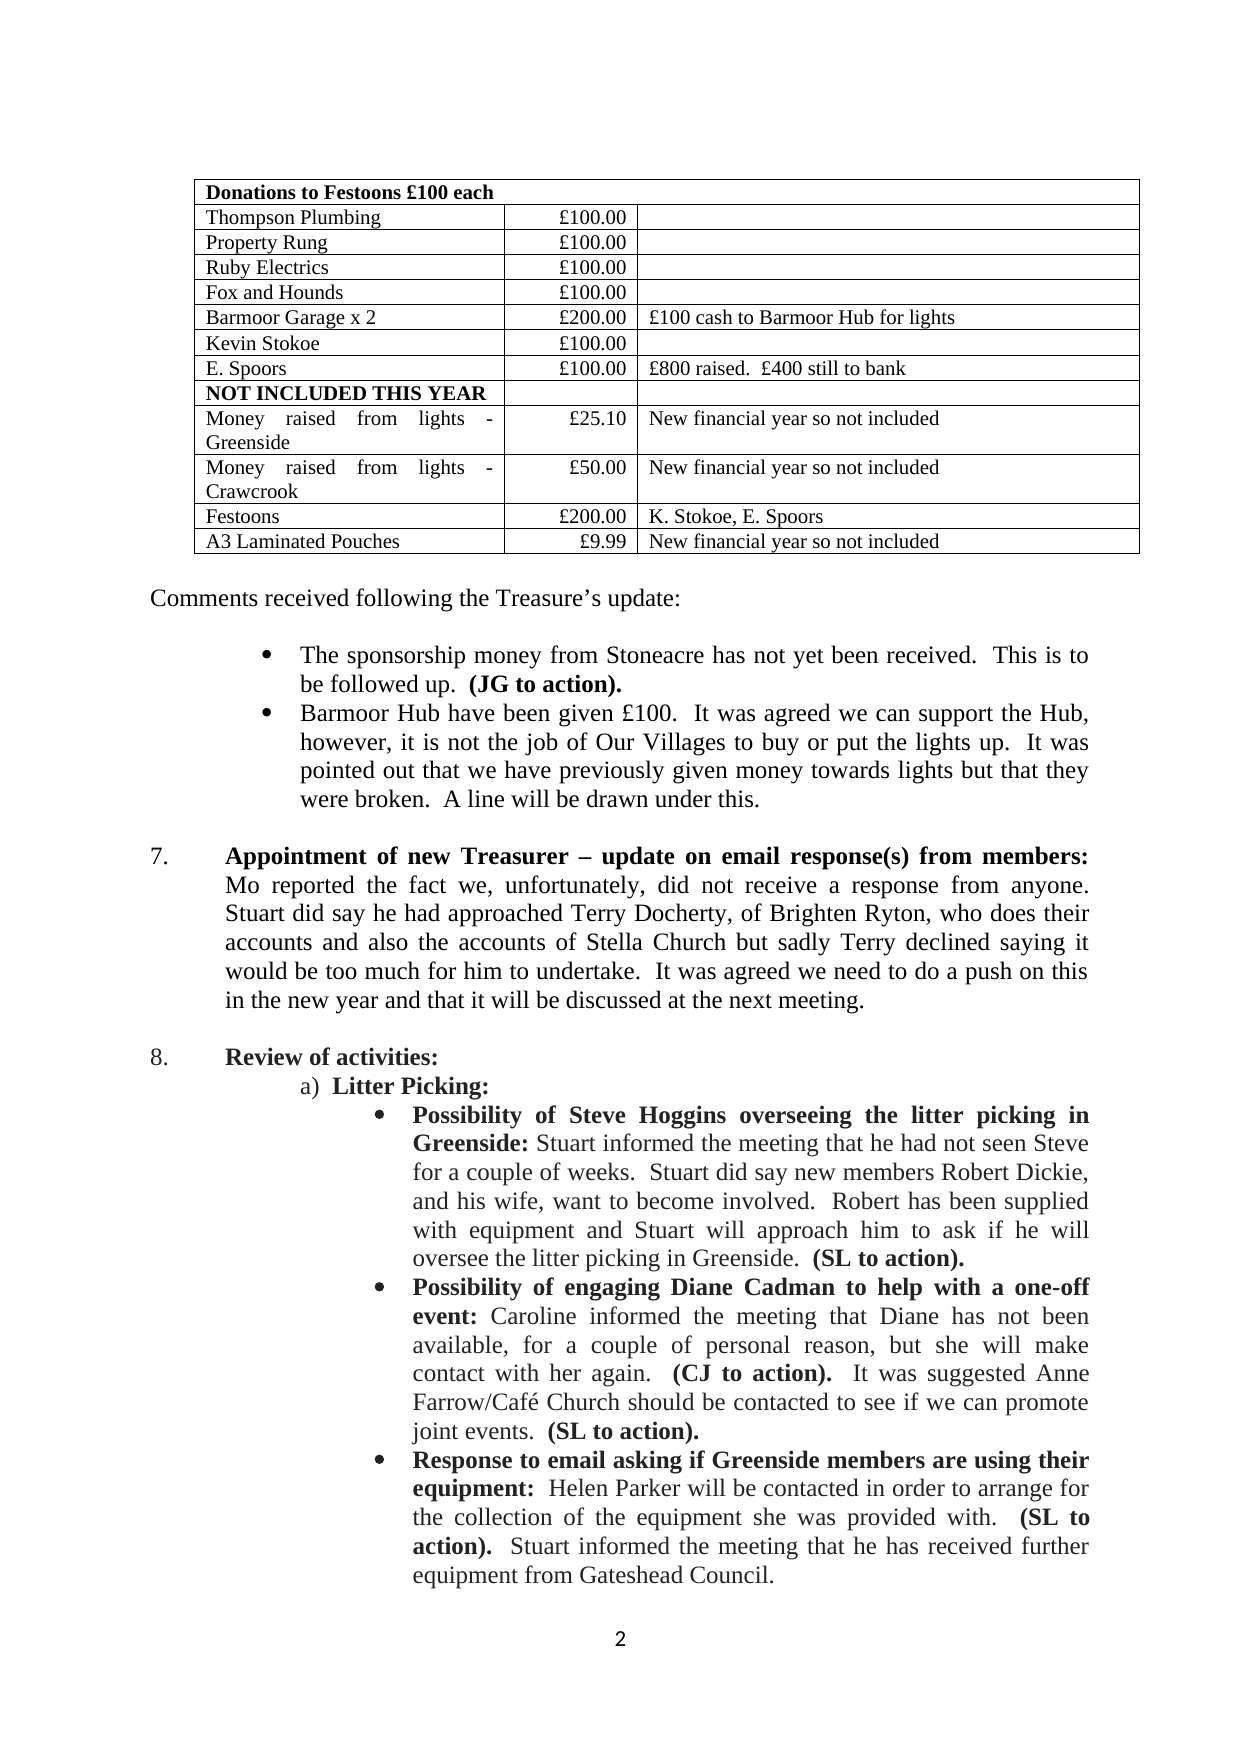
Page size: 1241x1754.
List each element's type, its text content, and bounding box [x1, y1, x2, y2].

table_cell Kevin Stokoe [195, 330, 504, 354]
table_header Donations to Festoons £100 each [195, 180, 1139, 204]
table_cell £25.10 [505, 406, 637, 454]
text a) Litter Picking: [225, 1071, 1090, 1100]
list The sponsorship money from Stoneacre has not yet been received. This is to be followed up. (JG to action). [262, 641, 1090, 698]
table_cell £800 raised. £400 still to bank [638, 356, 1139, 379]
table_cell Fox and Hounds [195, 280, 504, 304]
text Comments received following the Treasure’s update: [150, 583, 1090, 612]
list Possibility of engaging Diane Cadman to help with a one-off event: Caroline informed the meeting that Diane has not been available, for a couple of personal reason, but she will make contact with her again. (CJ to action). It was suggested Anne Farrow/Café Church should be contacted to see if we can promote joint events. (SL to action). [375, 1272, 1090, 1445]
table_cell New financial year so not included [638, 529, 1139, 553]
table_cell [638, 330, 1139, 354]
table_cell Ruby Electrics [195, 255, 504, 279]
table_cell £100.00 [505, 205, 637, 229]
table_cell £200.00 [505, 305, 637, 329]
list Possibility of Steve Hoggins overseeing the litter picking in Greenside: Stuart informed the meeting that he had not seen Steve for a couple of weeks. Stuart did say new members Robert Dickie, and his wife, want to become involved. Robert has been supplied with equipment and Stuart will approach him to ask if he will oversee the litter picking in Greenside. (SL to action). [375, 1100, 1090, 1272]
table_cell £100 cash to Barmoor Hub for lights [638, 305, 1139, 329]
table_cell [638, 280, 1139, 304]
text 8. Review of activities: [150, 1042, 1090, 1071]
table_cell Barmoor Garage x 2 [195, 305, 504, 329]
table_cell £100.00 [505, 330, 637, 354]
table_cell Money raised from lights - Greenside [195, 406, 504, 454]
list Barmoor Hub have been given £100. It was agreed we can support the Hub, however, it is not the job of Our Villages to buy or put the lights up. It was pointed out that we have previously given money towards lights but that they were broken. A line will be drawn under this. [262, 698, 1090, 813]
table_cell Thompson Plumbing [195, 205, 504, 229]
table_cell Money raised from lights - Crawcrook [195, 455, 504, 503]
table_cell [638, 381, 1139, 405]
table_cell New financial year so not included [638, 455, 1139, 503]
table_cell New financial year so not included [638, 406, 1139, 454]
table_cell £50.00 [505, 455, 637, 503]
table_cell A3 Laminated Pouches [195, 529, 504, 553]
table_cell NOT INCLUDED THIS YEAR [195, 381, 504, 405]
table_cell £100.00 [505, 356, 637, 379]
table_cell £100.00 [505, 255, 637, 279]
table_cell E. Spoors [195, 356, 504, 379]
table_cell £9.99 [505, 529, 637, 553]
table_cell [505, 381, 637, 405]
table_cell £100.00 [505, 230, 637, 254]
table_cell £100.00 [505, 280, 637, 304]
text 7. Appointment of new Treasurer – update on email response(s) from members: Mo reported the fact we, unfortunately, did not receive a response from anyone. Stuart did say he had approached Terry Docherty, of Brighten Ryton, who does their accounts and also the accounts of Stella Church but sadly Terry declined saying it would be too much for him to undertake. It was agreed we need to do a push on this in the new year and that it will be discussed at the next meeting. [150, 841, 1090, 1013]
table_cell K. Stokoe, E. Spoors [638, 504, 1139, 528]
table_cell £200.00 [505, 504, 637, 528]
table_cell Festoons [195, 504, 504, 528]
table_cell [638, 205, 1139, 229]
table_cell [638, 230, 1139, 254]
table_cell [638, 255, 1139, 279]
table_cell Property Rung [195, 230, 504, 254]
list Response to email asking if Greenside members are using their equipment: Helen Parker will be contacted in order to arrange for the collection of the equipment she was provided with. (SL to action). Stuart informed the meeting that he has received further equipment from Gateshead Council. [375, 1445, 1090, 1588]
